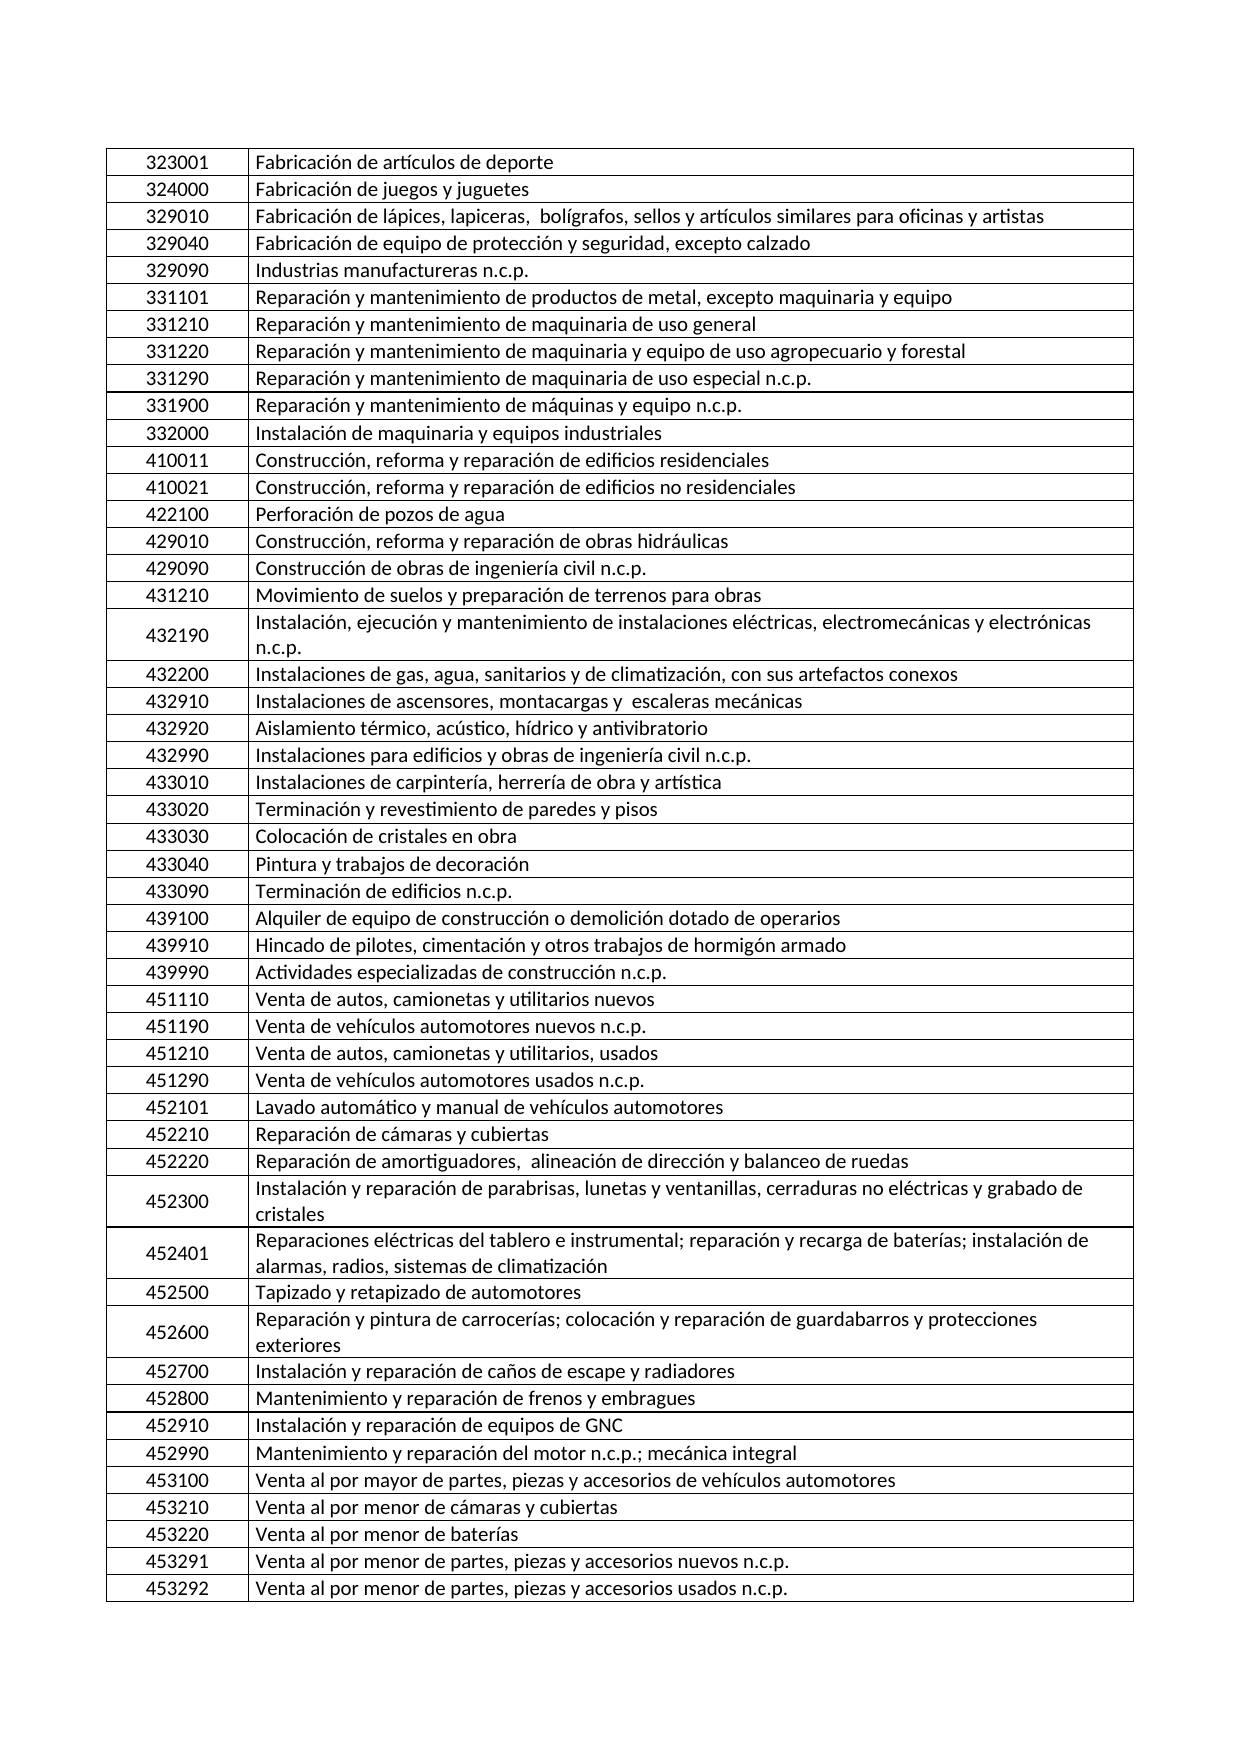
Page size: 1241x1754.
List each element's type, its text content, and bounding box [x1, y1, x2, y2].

table_cell Mantenimiento y reparación de frenos y embragues [249, 1385, 1133, 1411]
table_cell 452910 [107, 1413, 248, 1438]
table_cell Venta de autos, camionetas y utilitarios, usados [249, 1040, 1133, 1066]
table_cell Perforación de pozos de agua [249, 501, 1133, 527]
table_cell Lavado automático y manual de vehículos automotores [249, 1094, 1133, 1120]
table_cell 452990 [107, 1440, 248, 1466]
table_cell Construcción, reforma y reparación de edificios no residenciales [249, 474, 1133, 500]
table_cell Instalación y reparación de caños de escape y radiadores [249, 1358, 1133, 1384]
table_cell Fabricación de juegos y juguetes [249, 176, 1133, 202]
table_cell 329090 [107, 257, 248, 283]
table_cell Venta al por menor de cámaras y cubiertas [249, 1494, 1133, 1520]
table_cell Instalaciones para edificios y obras de ingeniería civil n.c.p. [249, 742, 1133, 768]
table_cell 451110 [107, 986, 248, 1012]
table_cell 323001 [107, 149, 248, 175]
table_cell Venta al por menor de partes, piezas y accesorios usados n.c.p. [249, 1575, 1133, 1601]
table_cell Aislamiento térmico, acústico, hídrico y antivibratorio [249, 715, 1133, 741]
table_cell Reparación y mantenimiento de maquinaria de uso general [249, 311, 1133, 337]
table_cell Fabricación de equipo de protección y seguridad, excepto calzado [249, 230, 1133, 256]
table_cell 452401 [107, 1228, 248, 1278]
table_cell 429090 [107, 555, 248, 581]
table_cell 429010 [107, 528, 248, 554]
table_cell 432990 [107, 742, 248, 768]
table_cell 453292 [107, 1575, 248, 1601]
table_cell 331290 [107, 365, 248, 391]
table_cell 439910 [107, 932, 248, 958]
table_cell 332000 [107, 420, 248, 446]
table_cell 433030 [107, 824, 248, 849]
table_cell 452300 [107, 1176, 248, 1226]
table_cell Instalación, ejecución y mantenimiento de instalaciones eléctricas, electromecánicas y electrónicas n.c.p. [249, 609, 1133, 660]
table_cell Venta de autos, camionetas y utilitarios nuevos [249, 986, 1133, 1012]
table_cell Movimiento de suelos y preparación de terrenos para obras [249, 582, 1133, 608]
table_cell Industrias manufactureras n.c.p. [249, 257, 1133, 283]
table_cell Instalación y reparación de parabrisas, lunetas y ventanillas, cerraduras no eléctricas y grabado de cristales [249, 1176, 1133, 1226]
table_cell Reparación y mantenimiento de productos de metal, excepto maquinaria y equipo [249, 284, 1133, 310]
table_cell 433090 [107, 878, 248, 904]
table_cell Reparación y mantenimiento de maquinaria de uso especial n.c.p. [249, 365, 1133, 391]
table_cell 324000 [107, 176, 248, 202]
table_cell 331101 [107, 284, 248, 310]
table_cell Alquiler de equipo de construcción o demolición dotado de operarios [249, 905, 1133, 931]
table_cell 432910 [107, 688, 248, 714]
table_cell 439990 [107, 959, 248, 985]
table_cell Fabricación de artículos de deporte [249, 149, 1133, 175]
table_cell 453100 [107, 1467, 248, 1493]
table_cell Reparación de amortiguadores, alineación de dirección y balanceo de ruedas [249, 1149, 1133, 1174]
table_cell Instalación de maquinaria y equipos industriales [249, 420, 1133, 446]
table_cell 452800 [107, 1385, 248, 1411]
table_cell 439100 [107, 905, 248, 931]
table_cell 431210 [107, 582, 248, 608]
table_cell 453291 [107, 1548, 248, 1574]
table_cell Colocación de cristales en obra [249, 824, 1133, 849]
table_cell 452210 [107, 1121, 248, 1147]
table_cell Reparación y mantenimiento de máquinas y equipo n.c.p. [249, 393, 1133, 418]
table_cell 451190 [107, 1013, 248, 1039]
table_cell Construcción, reforma y reparación de edificios residenciales [249, 447, 1133, 473]
table_cell 331900 [107, 393, 248, 418]
table_cell Venta al por menor de baterías [249, 1521, 1133, 1547]
table_cell 452500 [107, 1279, 248, 1305]
table_cell Mantenimiento y reparación del motor n.c.p.; mecánica integral [249, 1440, 1133, 1466]
table_cell 331210 [107, 311, 248, 337]
table_cell Instalaciones de ascensores, montacargas y escaleras mecánicas [249, 688, 1133, 714]
table_cell Terminación y revestimiento de paredes y pisos [249, 796, 1133, 822]
table_cell 432200 [107, 661, 248, 687]
table_cell 433020 [107, 796, 248, 822]
table_cell Reparación de cámaras y cubiertas [249, 1121, 1133, 1147]
table_cell Actividades especializadas de construcción n.c.p. [249, 959, 1133, 985]
table_cell 433010 [107, 769, 248, 795]
table_cell 331220 [107, 338, 248, 364]
table_cell 433040 [107, 851, 248, 877]
table_cell 432920 [107, 715, 248, 741]
table_cell 452101 [107, 1094, 248, 1120]
table_cell Instalaciones de carpintería, herrería de obra y artística [249, 769, 1133, 795]
table_cell Venta al por mayor de partes, piezas y accesorios de vehículos automotores [249, 1467, 1133, 1493]
table_cell Hincado de pilotes, cimentación y otros trabajos de hormigón armado [249, 932, 1133, 958]
table_cell 329040 [107, 230, 248, 256]
table_cell 452220 [107, 1149, 248, 1174]
table_cell Fabricación de lápices, lapiceras, bolígrafos, sellos y artículos similares para oficinas y artistas [249, 203, 1133, 229]
table_cell Reparación y pintura de carrocerías; colocación y reparación de guardabarros y protecciones exteriores [249, 1306, 1133, 1357]
table_cell Reparaciones eléctricas del tablero e instrumental; reparación y recarga de baterías; instalación de alarmas, radios, sistemas de climatización [249, 1228, 1133, 1278]
table_cell 410011 [107, 447, 248, 473]
table_cell Terminación de edificios n.c.p. [249, 878, 1133, 904]
table_cell 453210 [107, 1494, 248, 1520]
table_cell Tapizado y retapizado de automotores [249, 1279, 1133, 1305]
table_cell Pintura y trabajos de decoración [249, 851, 1133, 877]
table_cell 422100 [107, 501, 248, 527]
table_cell 452600 [107, 1306, 248, 1357]
table_cell 329010 [107, 203, 248, 229]
table_cell 432190 [107, 609, 248, 660]
table_cell Venta al por menor de partes, piezas y accesorios nuevos n.c.p. [249, 1548, 1133, 1574]
table_cell Reparación y mantenimiento de maquinaria y equipo de uso agropecuario y forestal [249, 338, 1133, 364]
table_cell Instalaciones de gas, agua, sanitarios y de climatización, con sus artefactos conexos [249, 661, 1133, 687]
table_cell Construcción, reforma y reparación de obras hidráulicas [249, 528, 1133, 554]
table_cell 453220 [107, 1521, 248, 1547]
table_cell 410021 [107, 474, 248, 500]
table_cell Venta de vehículos automotores usados n.c.p. [249, 1067, 1133, 1093]
table_cell Venta de vehículos automotores nuevos n.c.p. [249, 1013, 1133, 1039]
table_cell 451290 [107, 1067, 248, 1093]
table_cell 451210 [107, 1040, 248, 1066]
table_cell 452700 [107, 1358, 248, 1384]
table_cell Construcción de obras de ingeniería civil n.c.p. [249, 555, 1133, 581]
table_cell Instalación y reparación de equipos de GNC [249, 1413, 1133, 1438]
